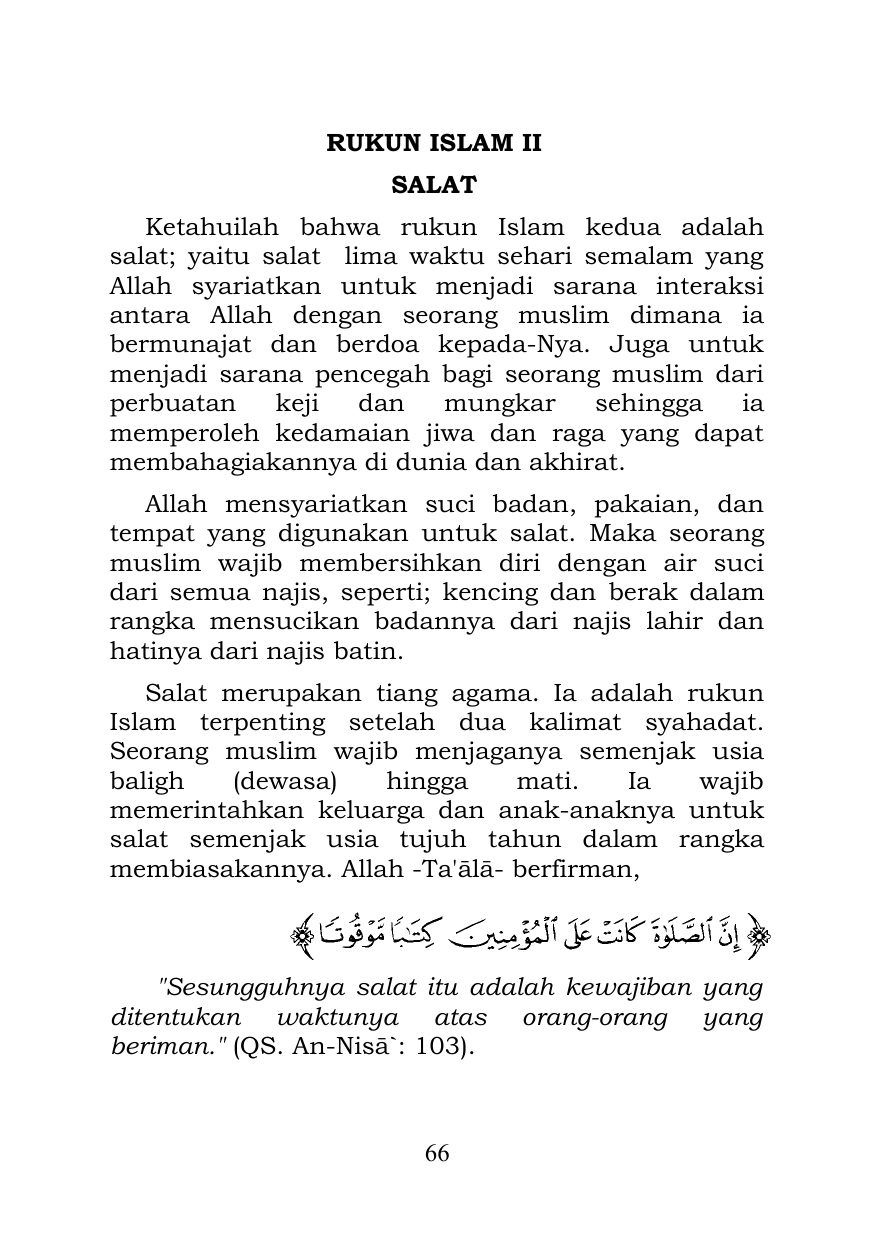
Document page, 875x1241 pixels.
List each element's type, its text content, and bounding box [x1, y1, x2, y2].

picture [290, 912, 314, 960]
subtitle Salat [103, 170, 765, 199]
text "Sesungguhnya salat itu adalah kewajiban yang ditentukan waktunya atas orang-orang yang beriman." (QS. An-Nisā`: 103). [109, 972, 765, 1060]
picture [597, 895, 646, 960]
picture [747, 912, 771, 960]
text Ketahuilah bahwa rukun Islam kedua adalah salat; yaitu salat lima waktu sehari semalam yang Allah syariatkan untuk menjadi sarana interaksi antara Allah dengan seorang muslim dimana ia bermunajat dan berdoa kepada-Nya. Juga untuk menjadi sarana pencegah bagi seorang muslim dari perbuatan keji dan mungkar sehingga ia memperoleh kedamaian jiwa dan raga yang dapat membahagiakannya di dunia dan akhirat. [109, 212, 765, 476]
picture [448, 895, 558, 960]
subtitle Rukun Islam II [103, 128, 765, 157]
picture [651, 895, 713, 960]
picture [319, 895, 386, 960]
text Allah mensyariatkan suci badan, pakaian, dan tempat yang digunakan untuk salat. Maka seorang muslim wajib membersihkan diri dengan air suci dari semua najis, seperti; kencing dan berak dalam rangka mensucikan badannya dari najis lahir dan hatinya dari najis batin. [109, 489, 765, 665]
text Salat merupakan tiang agama. Ia adalah rukun Islam terpenting setelah dua kalimat syahadat. Seorang muslim wajib menjaganya semenjak usia baligh (dewasa) hingga mati. Ia wajib memerintahkan keluarga dan anak-anaknya untuk salat semenjak usia tujuh tahun dalam rangka membiasakannya. Allah -Ta'ālā- berfirman, [109, 677, 765, 883]
picture [391, 895, 443, 960]
picture [718, 895, 742, 960]
picture [563, 895, 592, 960]
